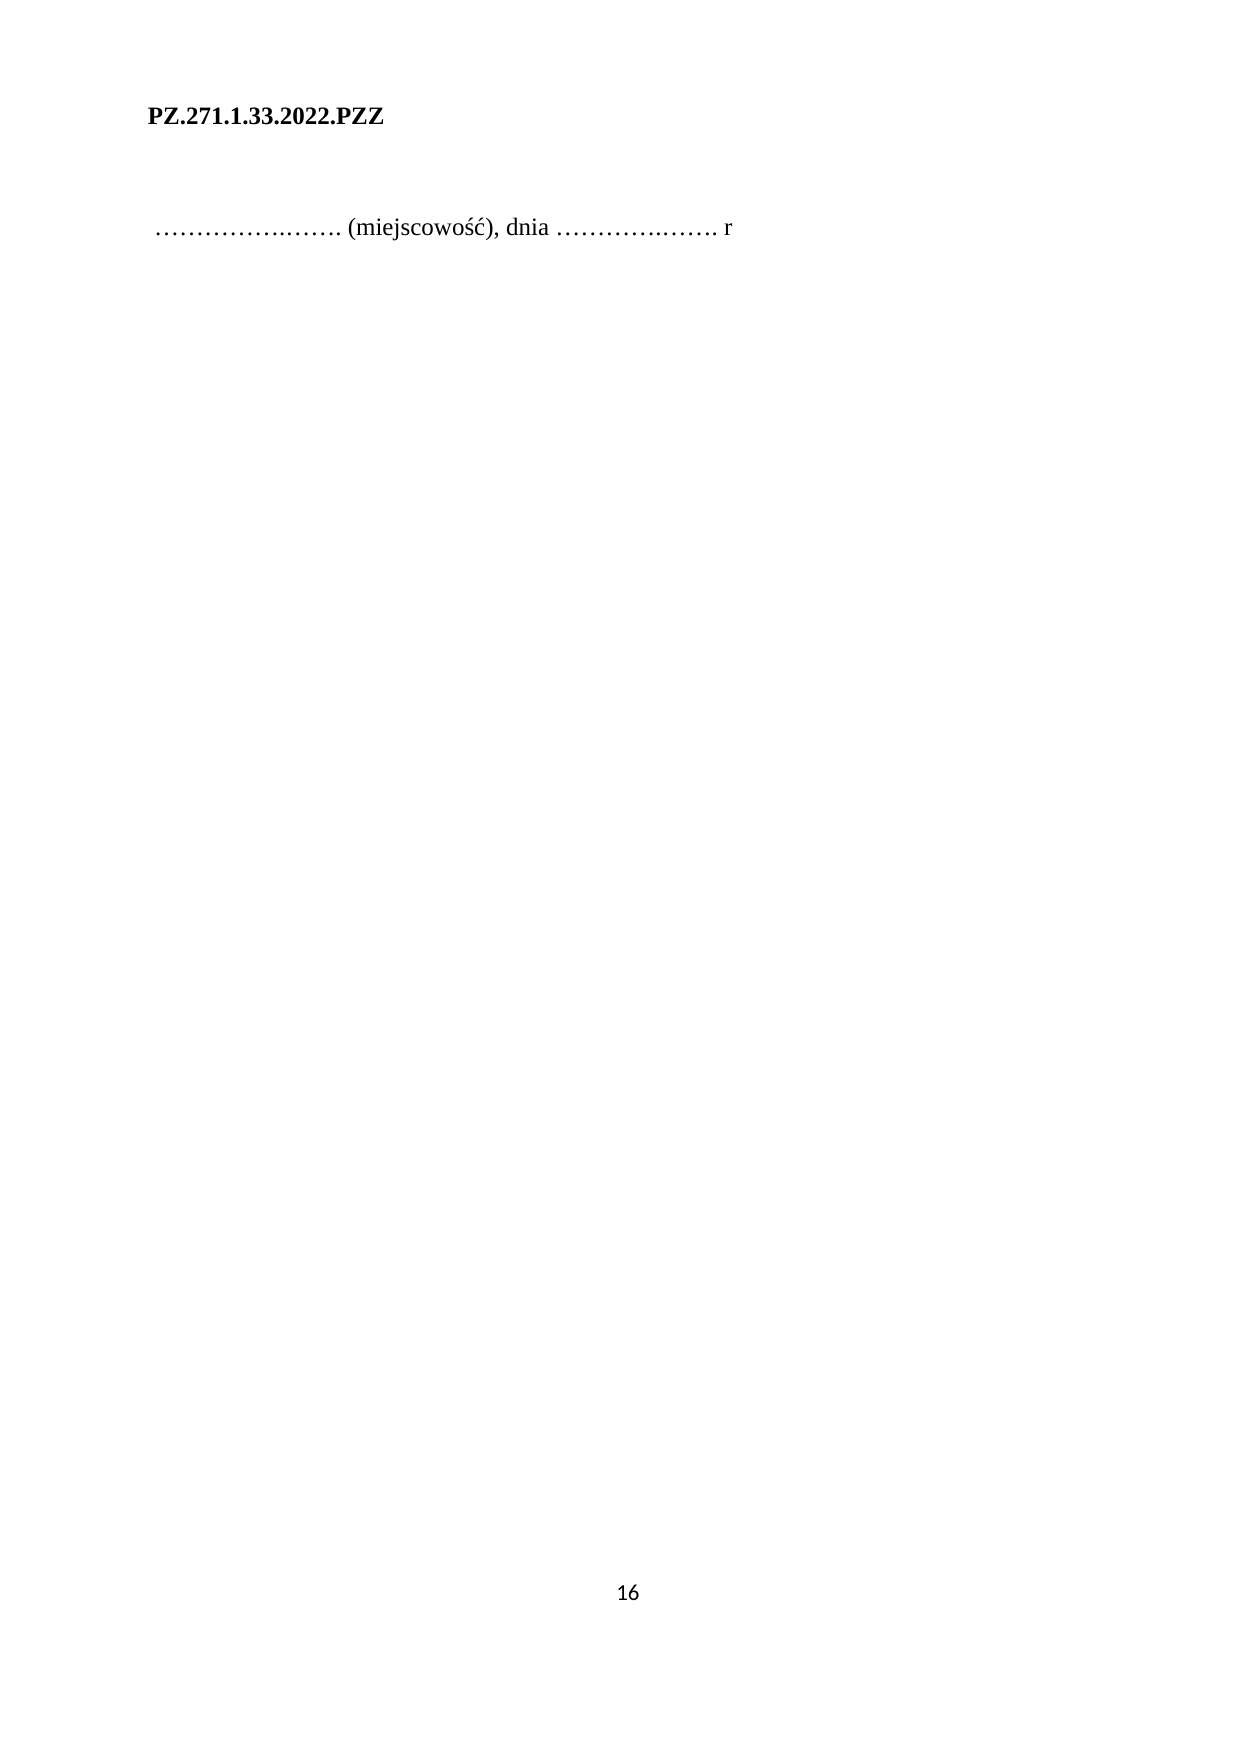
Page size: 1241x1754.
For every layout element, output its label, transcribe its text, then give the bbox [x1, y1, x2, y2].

text …………….……. (miejscowość), dnia ………….……. r [148, 212, 1107, 241]
